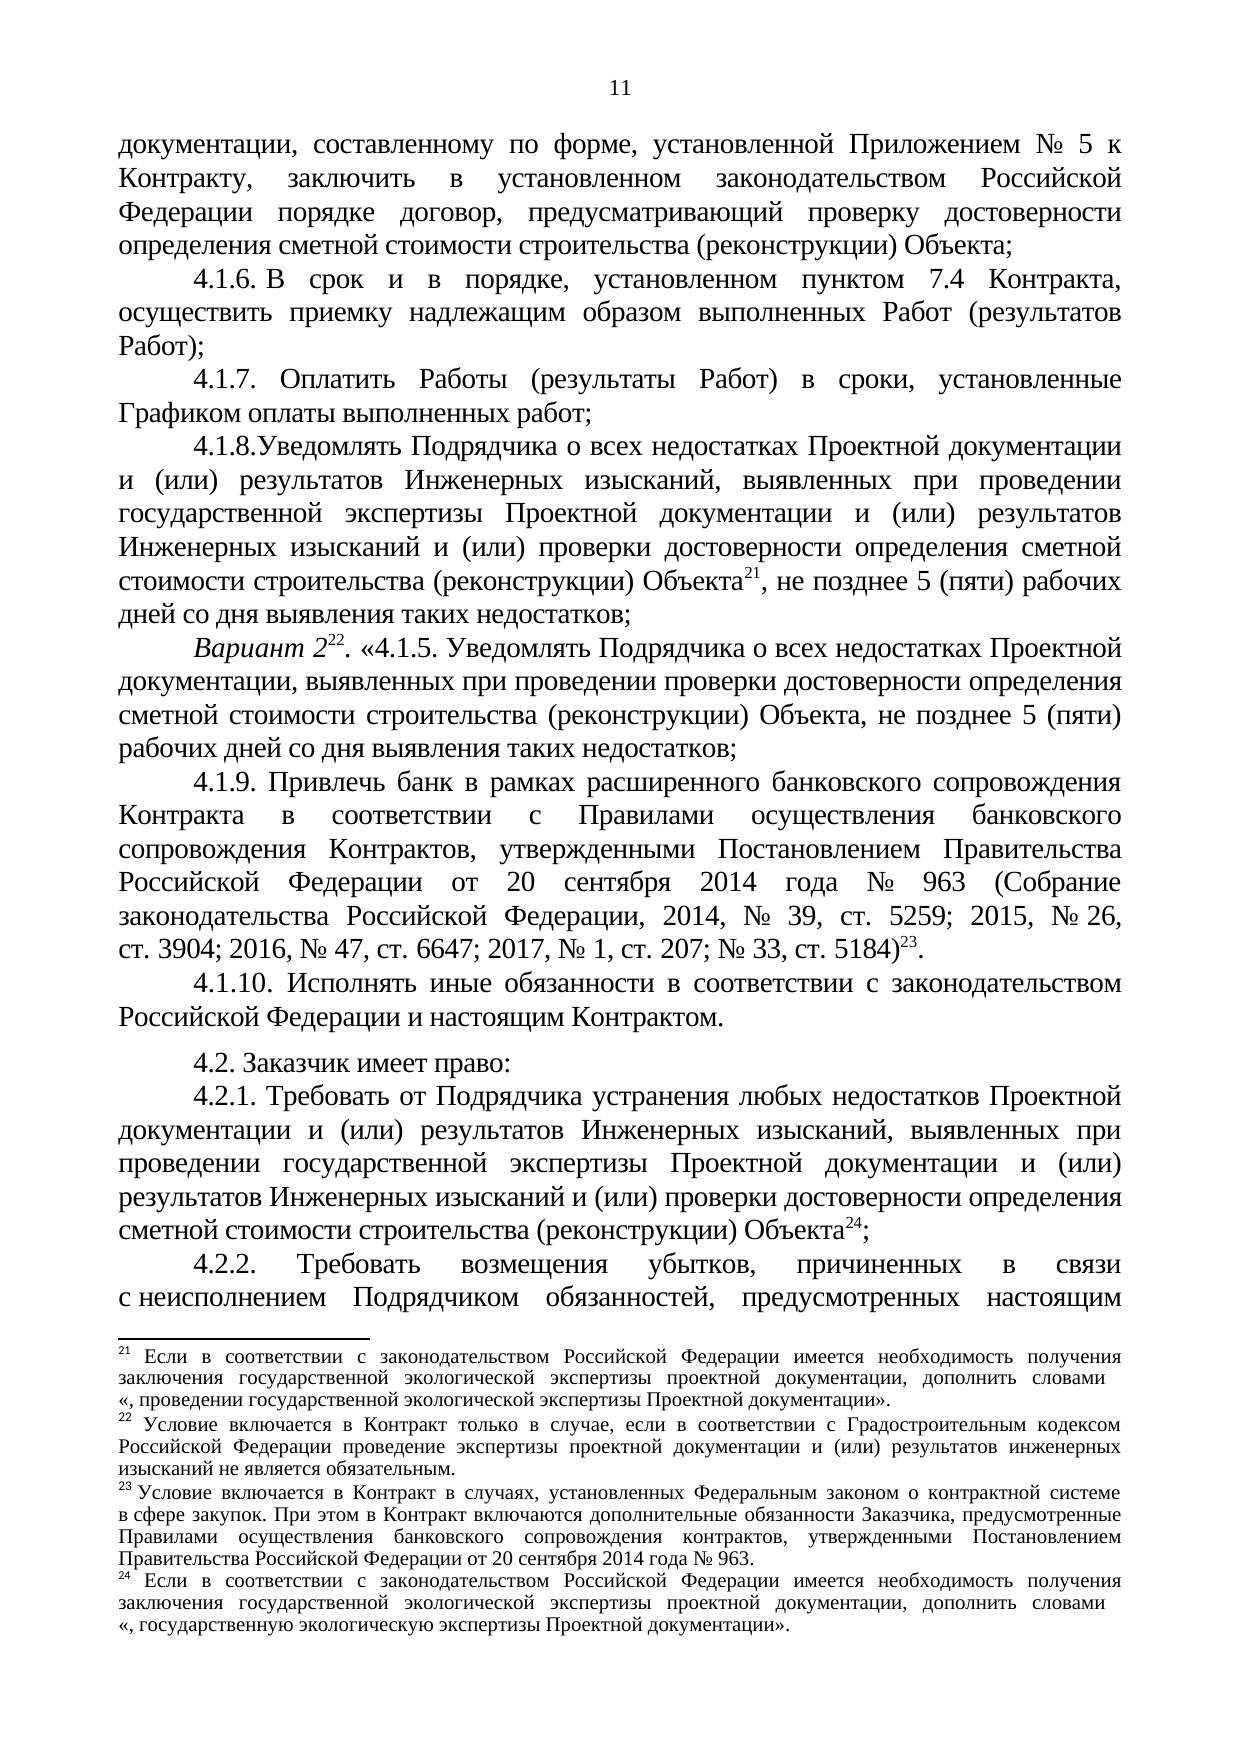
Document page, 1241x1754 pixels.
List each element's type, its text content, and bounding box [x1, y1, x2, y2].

text 4.1.7. Оплатить Работы (результаты Работ) в сроки, установленные Графиком оплаты выполненных работ; [118, 361, 1122, 428]
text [118, 127, 1122, 261]
text 4.2.1. Требовать от Подрядчика устранения любых недостатков Проектной документации и (или) результатов Инженерных изысканий, выявленных при проведении государственной экспертизы Проектной документации и (или) результатов Инженерных изысканий и (или) проверки достоверности определения сметной стоимости строительства (реконструкции) Объекта; [118, 1078, 1122, 1246]
text 4.1.6. В срок и в порядке, установленном пунктом 7.4 Контракта, осуществить приемку надлежащим образом выполненных Работ (результатов Работ); [118, 261, 1122, 361]
text 4.1.10. Исполнять иные обязанности в соответствии с законодательством Российской Федерации и настоящим Контрактом. [118, 965, 1122, 1032]
text 4.1.9. Привлечь банк в рамках расширенного банковского сопровождения Контракта в соответствии с Правилами осуществления банковского сопровождения Контрактов, утвержденными Постановлением Правительства Российской Федерации от 20 сентября 2014 года № 963 (Собрание законодательства Российской Федерации, 2014, № 39, ст. 5259; 2015, № 26, ст. 3904; 2016, № 47, ст. 6647; 2017, № 1, ст. 207; № 33, ст. 5184). [118, 764, 1122, 965]
text 4.1.8.Уведомлять Подрядчика о всех недостатках Проектной документации и (или) результатов Инженерных изысканий, выявленных при проведении государственной экспертизы Проектной документации и (или) результатов Инженерных изысканий и (или) проверки достоверности определения сметной стоимости строительства (реконструкции) Объекта, не позднее 5 (пяти) рабочих дней со дня выявления таких недостатков; [118, 428, 1122, 630]
text Вариант 2. «4.1.5. Уведомлять Подрядчика о всех недостатках Проектной документации, выявленных при проведении проверки достоверности определения сметной стоимости строительства (реконструкции) Объекта, не позднее 5 (пяти) рабочих дней со дня выявления таких недостатков; [118, 630, 1122, 764]
text 4.2. Заказчик имеет право: [118, 1045, 1122, 1078]
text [118, 1246, 1122, 1313]
